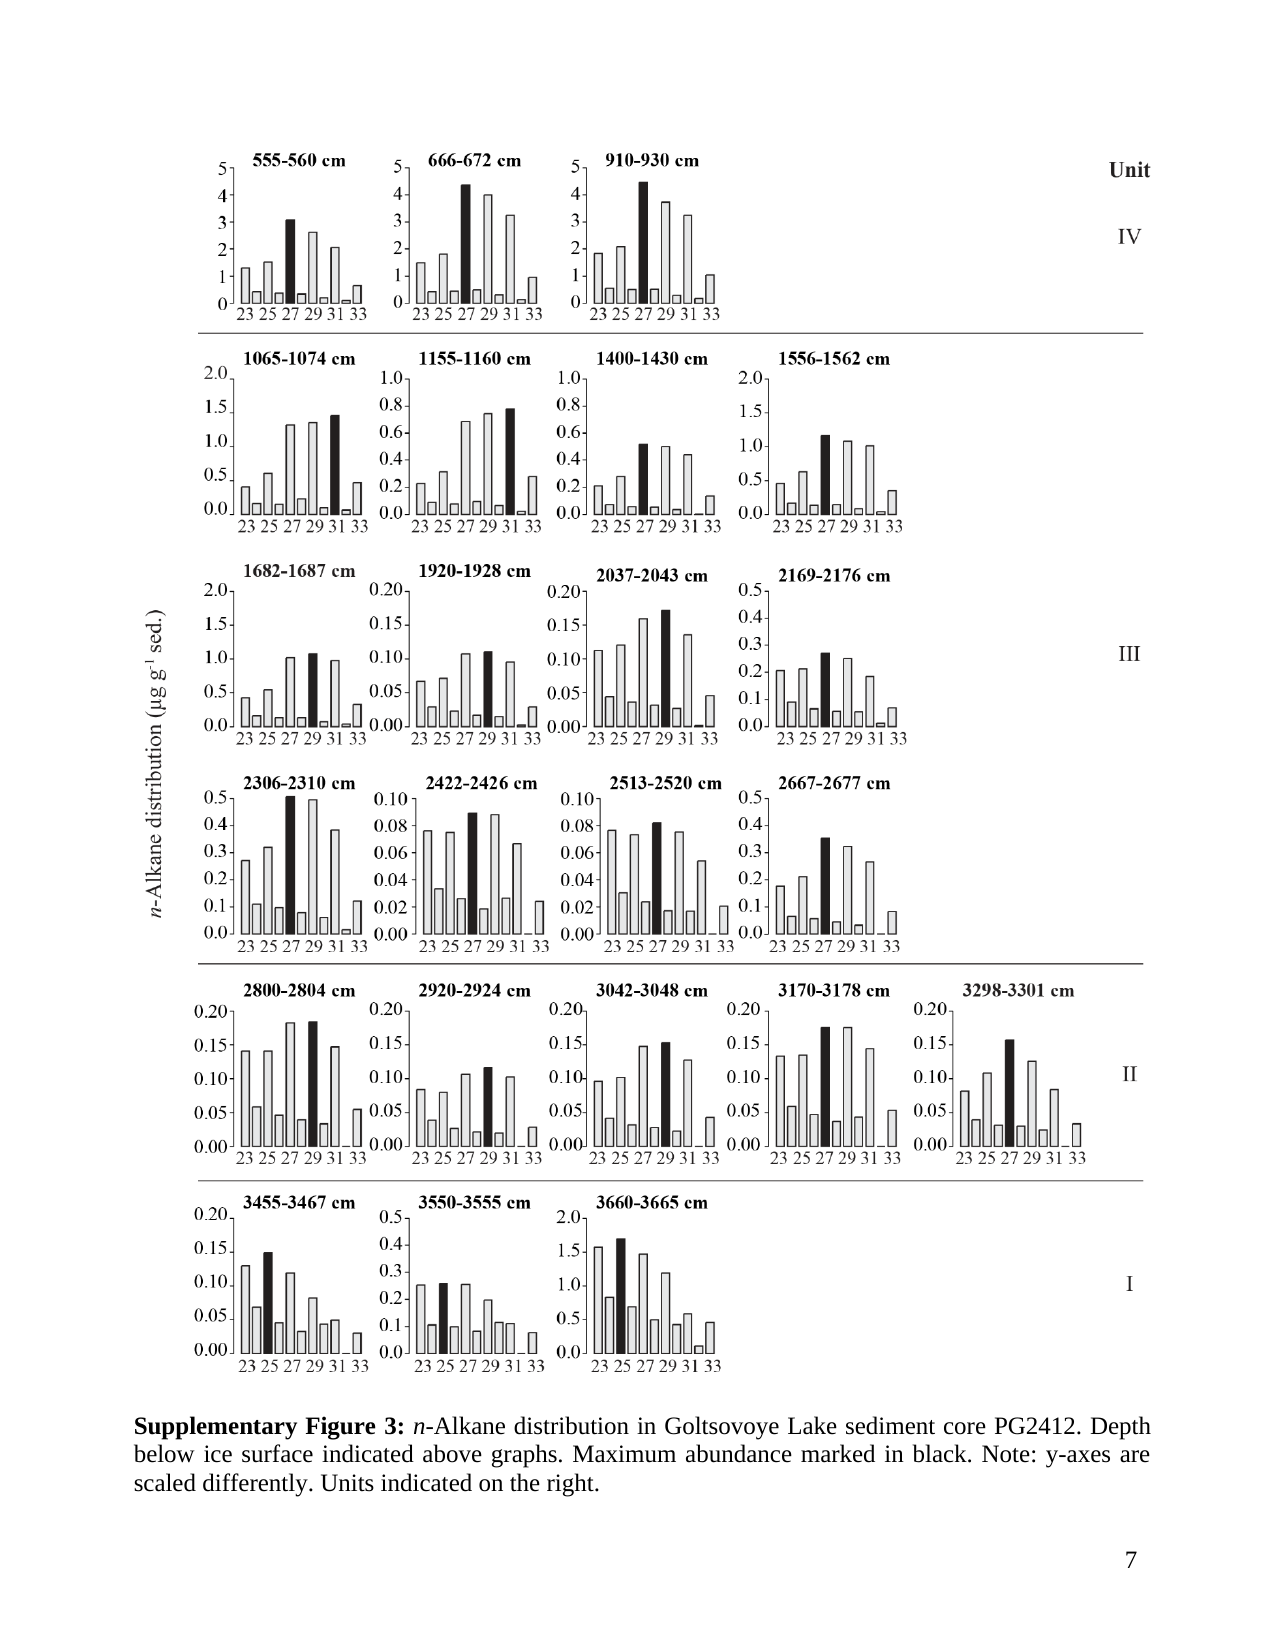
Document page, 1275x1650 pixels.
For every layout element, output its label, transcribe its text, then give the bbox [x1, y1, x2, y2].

picture [133, 141, 1152, 1386]
text Supplementary Figure 3: n-Alkane distribution in Goltsovoye Lake sediment core PG2412. Depth below ice surface indicated above graphs. Maximum abundance marked in black. Note: y-axes are scaled differently. Units indicated on the right. [133, 1411, 1152, 1497]
